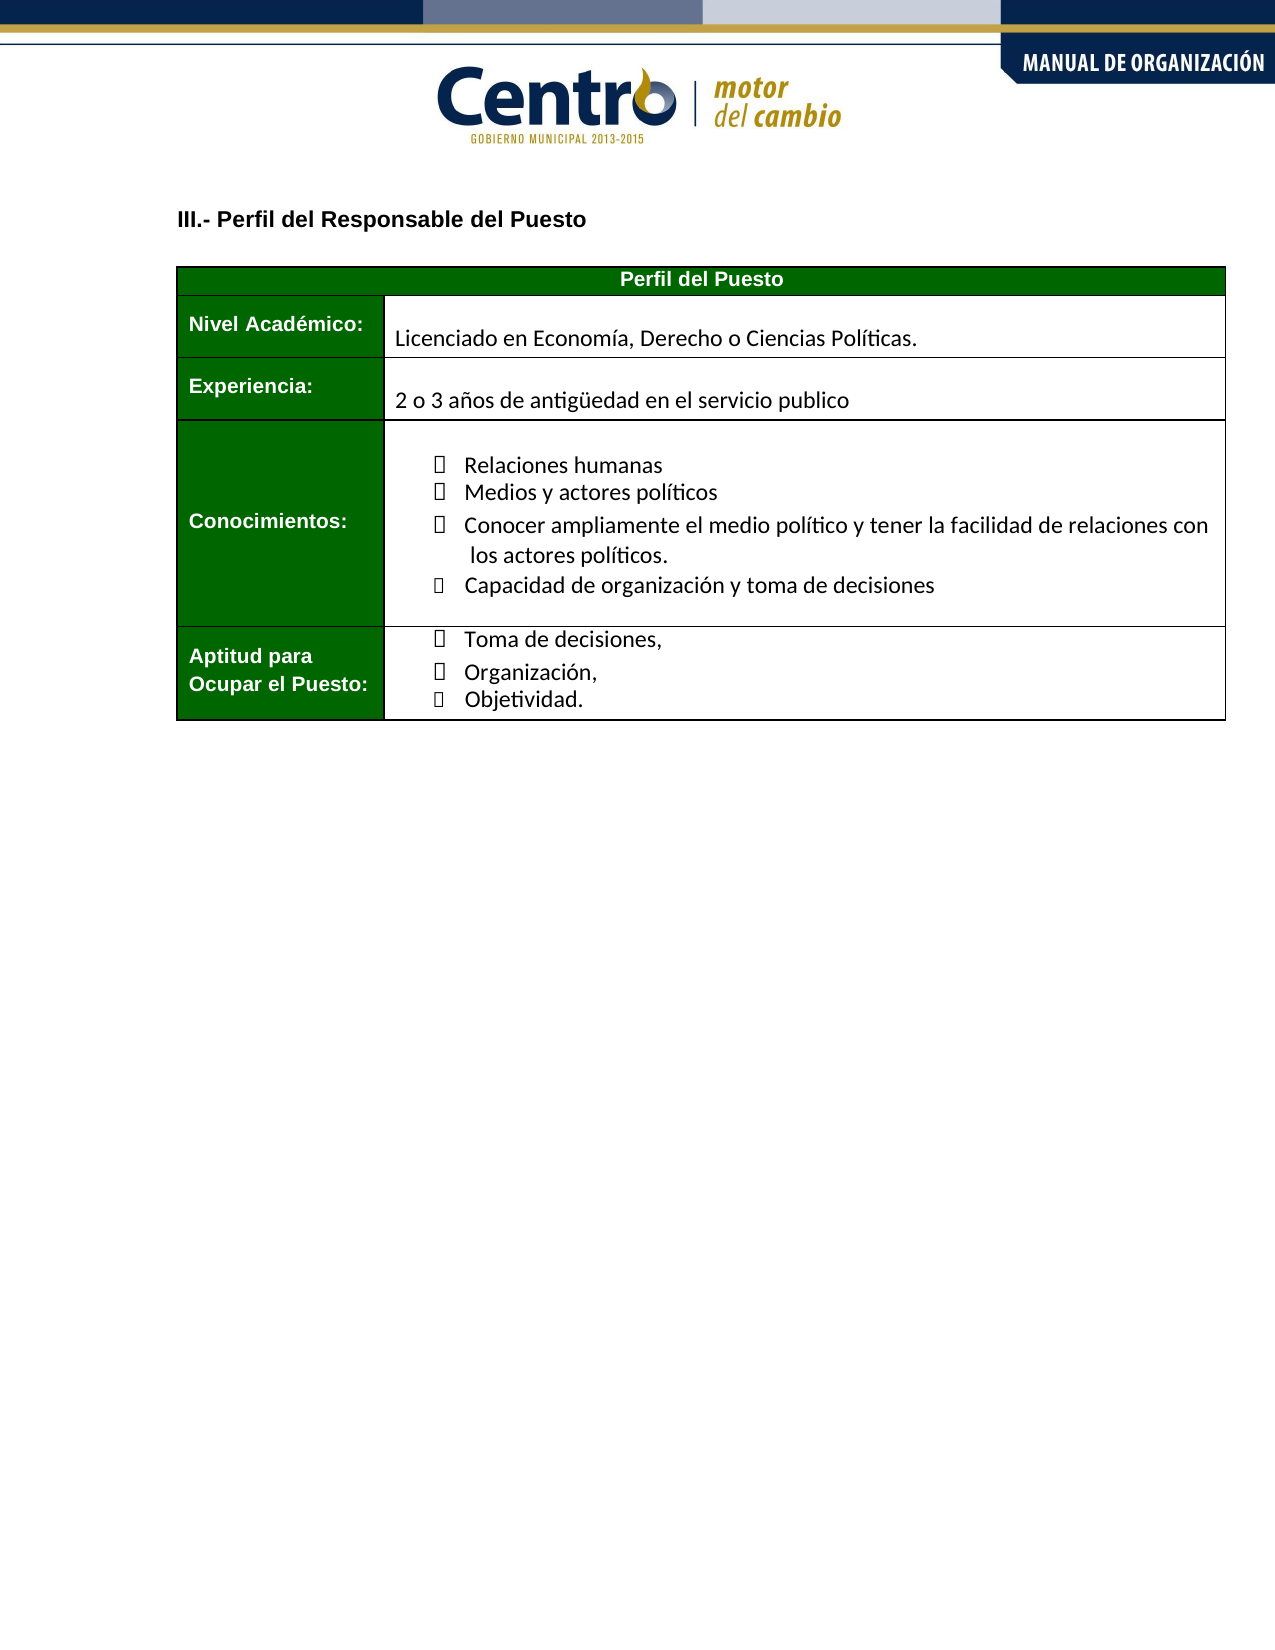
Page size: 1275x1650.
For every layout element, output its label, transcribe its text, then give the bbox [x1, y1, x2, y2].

table_cell 2 o 3 años de antigüedad en el servicio publico [385, 358, 1225, 419]
text III.- Perfil del Responsable del Puesto [177, 206, 1275, 232]
table_header Perfil del Puesto [178, 268, 1225, 295]
table_cell Conocimientos: [178, 421, 383, 626]
table_cell Nivel Académico: [178, 296, 383, 357]
picture [0, 0, 1275, 144]
table_cell  Toma de decisiones,  Organización,  Objetividad. [385, 627, 1225, 719]
table_cell  Relaciones humanas  Medios y actores políticos  Conocer ampliamente el medio político y tener la facilidad de relaciones con los actores políticos.  Capacidad de organización y toma de decisiones [385, 421, 1225, 626]
table_cell Experiencia: [178, 358, 383, 419]
table_cell Licenciado en Economía, Derecho o Ciencias Políticas. [385, 296, 1225, 357]
table_cell Aptitud para Ocupar el Puesto: [178, 627, 383, 719]
